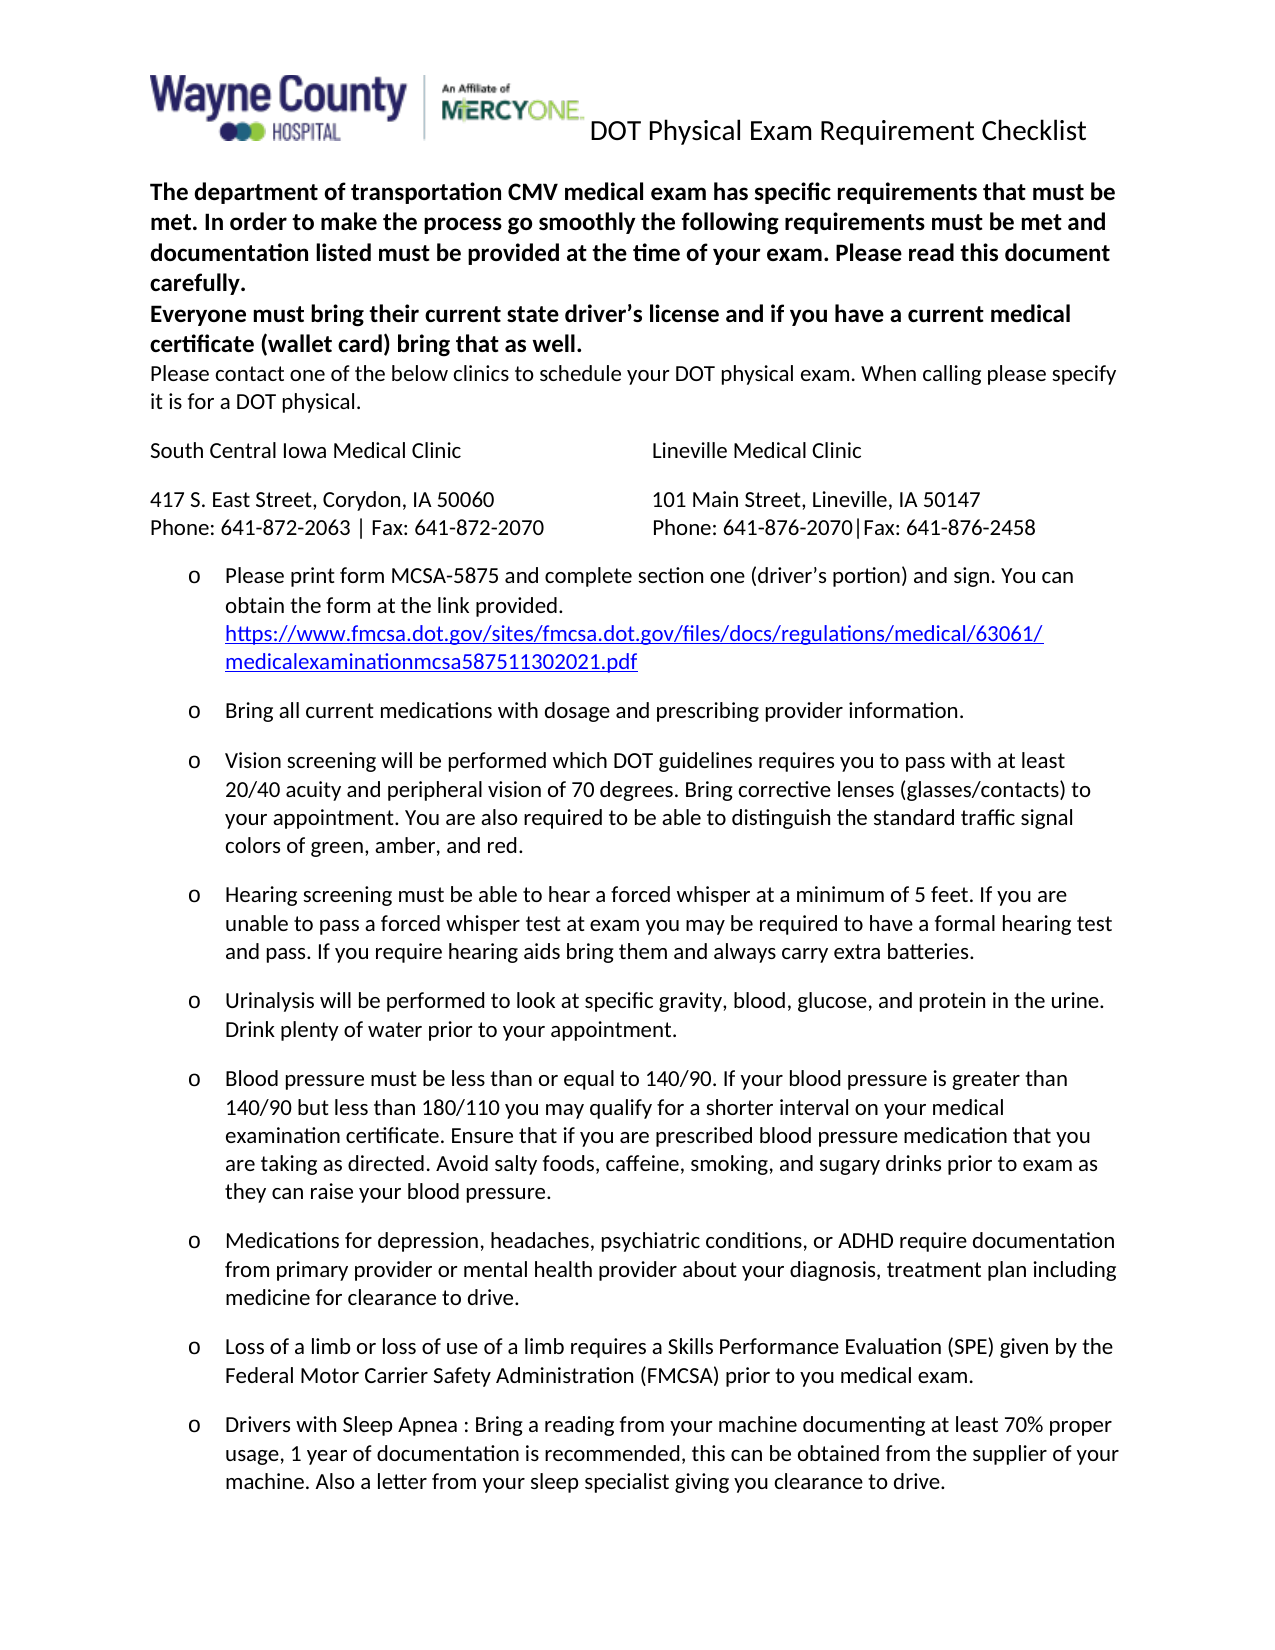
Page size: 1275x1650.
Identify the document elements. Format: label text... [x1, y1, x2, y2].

list Urinalysis will be performed to look at specific gravity, blood, glucose, and protein in the urine. Drink plenty of water prior to your appointment. [187, 986, 1125, 1043]
list Bring all current medications with dosage and prescribing provider information. [187, 696, 1125, 725]
list Loss of a limb or loss of use of a limb requires a Skills Performance Evaluation (SPE) given by the Federal Motor Carrier Safety Administration (FMCSA) prior to you medical exam. [187, 1332, 1125, 1389]
picture [150, 75, 585, 141]
text The department of transportation CMV medical exam has specific requirements that must be met. In order to make the process go smoothly the following requirements must be met and documentation listed must be provided at the time of your exam. Please read this document carefully. [150, 176, 1125, 298]
list Drivers with Sleep Apnea : Bring a reading from your machine documenting at least 70% proper usage, 1 year of documentation is recommended, this can be obtained from the supplier of your machine. Also a letter from your sleep specialist giving you clearance to drive. [187, 1410, 1125, 1495]
list Blood pressure must be less than or equal to 140/90. If your blood pressure is greater than 140/90 but less than 180/110 you may qualify for a shorter interval on your medical examination certificate. Ensure that if you are prescribed blood pressure medication that you are taking as directed. Avoid salty foods, caffeine, smoking, and sugary drinks prior to exam as they can raise your blood pressure. [187, 1064, 1125, 1205]
text Everyone must bring their current state driver’s license and if you have a current medical certificate (wallet card) bring that as well. [150, 298, 1125, 359]
list Please print form MCSA-5875 and complete section one (driver’s portion) and sign. You can obtain the form at the link provided. https://www.fmcsa.dot.gov/sites/fmcsa.dot.gov/files/docs/regulations/medical/63061/medicalexaminationmcsa587511302021.pdf [187, 562, 1125, 675]
list Hearing screening must be able to hear a forced whisper at a minimum of 5 feet. If you are unable to pass a forced whisper test at exam you may be required to have a formal hearing test and pass. If you require hearing aids bring them and always carry extra batteries. [187, 880, 1125, 965]
text 417 S. East Street, Corydon, IA 50060 101 Main Street, Lineville, IA 50147 Phone: 641-872-2063 | Fax: 641-872-2070 Phone: 641-876-2070|Fax: 641-876-2458 [150, 485, 1125, 541]
text Please contact one of the below clinics to schedule your DOT physical exam. When calling please specify it is for a DOT physical. [150, 359, 1125, 415]
list Vision screening will be performed which DOT guidelines requires you to pass with at least 20/40 acuity and peripheral vision of 70 degrees. Bring corrective lenses (glasses/contacts) to your appointment. You are also required to be able to distinguish the standard traffic signal colors of green, amber, and red. [187, 746, 1125, 859]
list Medications for depression, headaches, psychiatric conditions, or ADHD require documentation from primary provider or mental health provider about your diagnosis, treatment plan including medicine for clearance to drive. [187, 1226, 1125, 1311]
text South Central Iowa Medical Clinic Lineville Medical Clinic [150, 436, 1125, 464]
